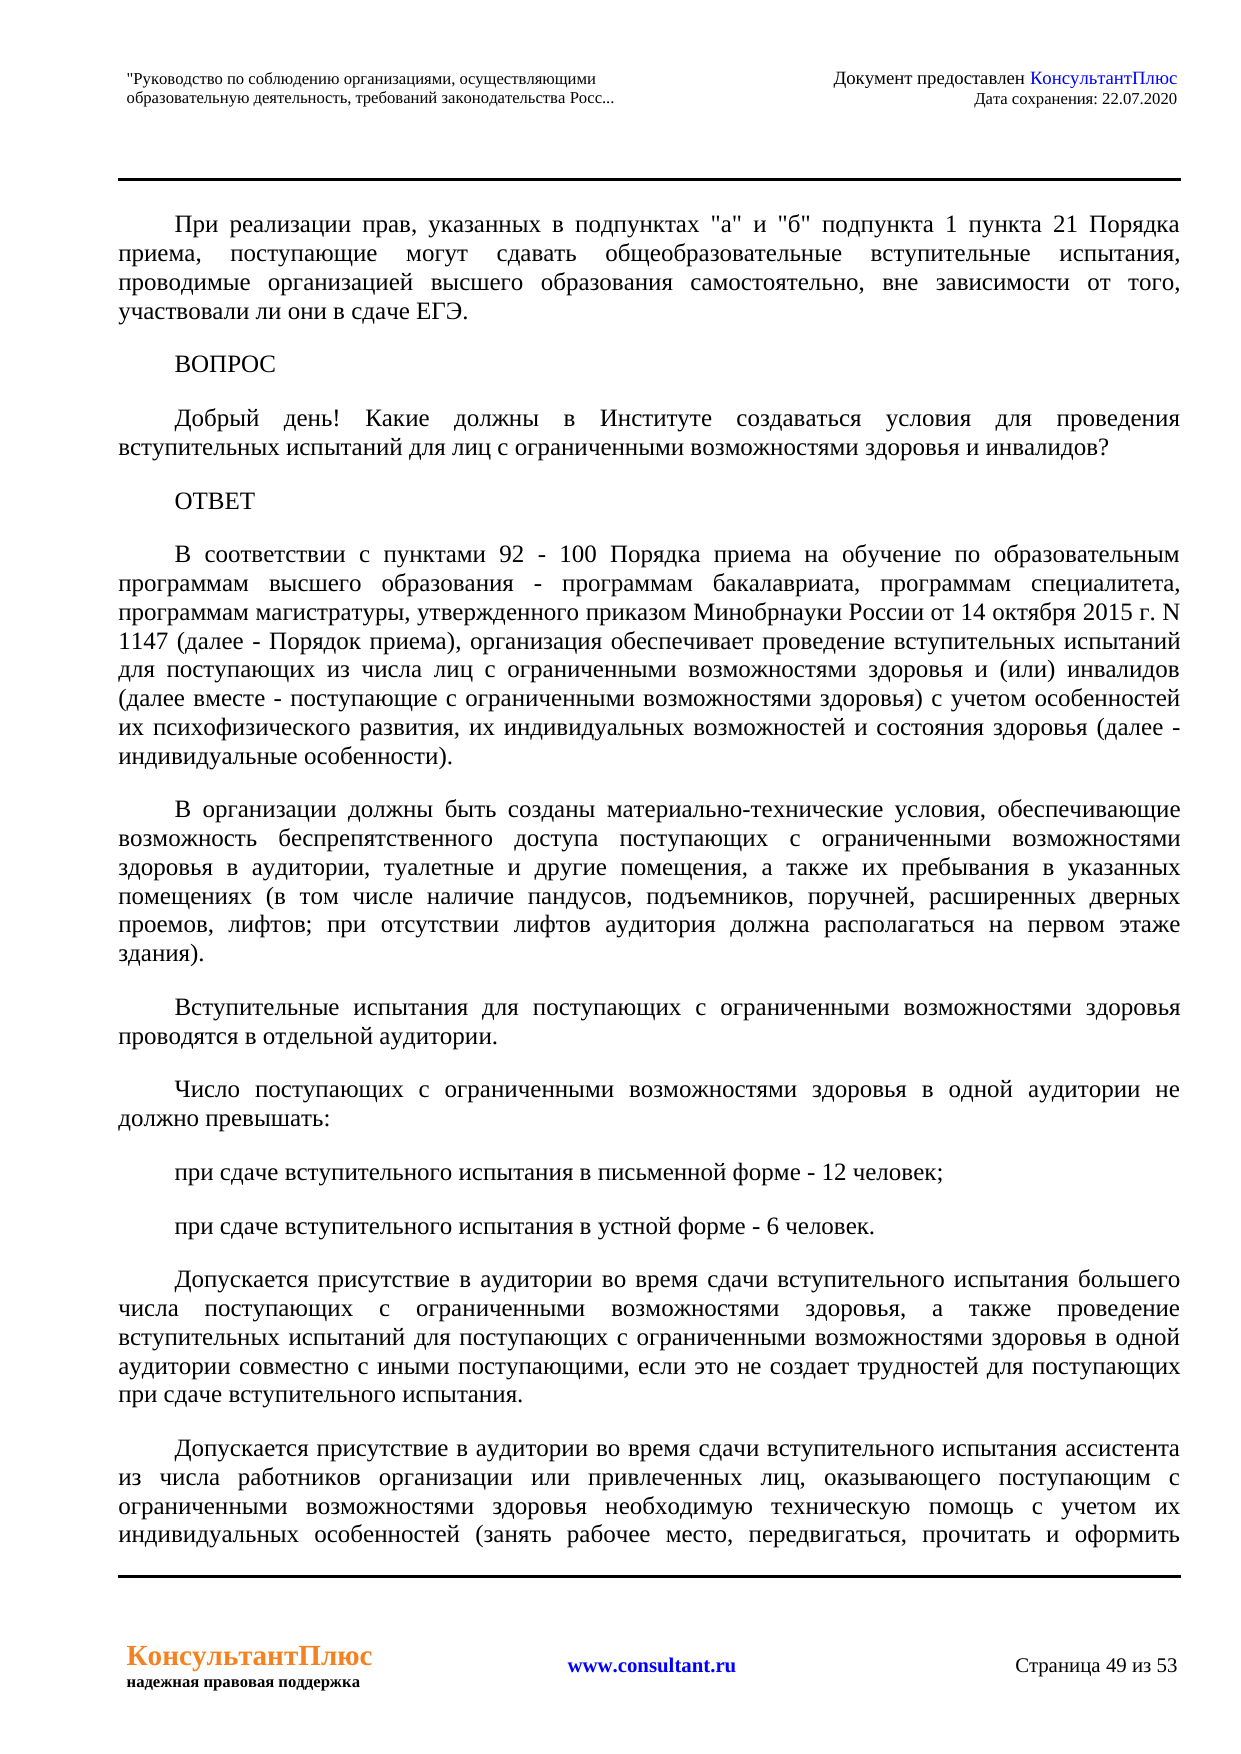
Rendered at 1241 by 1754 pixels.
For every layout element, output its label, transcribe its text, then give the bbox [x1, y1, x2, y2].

text В соответствии с пунктами 92 - 100 Порядка приема на обучение по образовательным программам высшего образования - программам бакалавриата, программам специалитета, программам магистратуры, утвержденного приказом Минобрнауки России от 14 октября 2015 г. N 1147 (далее - Порядок приема), организация обеспечивает проведение вступительных испытаний для поступающих из числа лиц с ограниченными возможностями здоровья и (или) инвалидов (далее вместе - поступающие с ограниченными возможностями здоровья) с учетом особенностей их психофизического развития, их индивидуальных возможностей и состояния здоровья (далее - индивидуальные особенности). [118, 539, 1181, 769]
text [118, 1433, 1181, 1548]
text Число поступающих с ограниченными возможностями здоровья в одной аудитории не должно превышать: [118, 1074, 1181, 1132]
text при сдаче вступительного испытания в письменной форме - 12 человек; [118, 1157, 1181, 1186]
text Вступительные испытания для поступающих с ограниченными возможностями здоровья проводятся в отдельной аудитории. [118, 992, 1181, 1049]
text В организации должны быть созданы материально-технические условия, обеспечивающие возможность беспрепятственного доступа поступающих с ограниченными возможностями здоровья в аудитории, туалетные и другие помещения, а также их пребывания в указанных помещениях (в том числе наличие пандусов, подъемников, поручней, расширенных дверных проемов, лифтов; при отсутствии лифтов аудитория должна располагаться на первом этаже здания). [118, 794, 1181, 967]
text ВОПРОС [118, 349, 1181, 378]
text Допускается присутствие в аудитории во время сдачи вступительного испытания большего числа поступающих с ограниченными возможностями здоровья, а также проведение вступительных испытаний для поступающих с ограниченными возможностями здоровья в одной аудитории совместно с иными поступающими, если это не создает трудностей для поступающих при сдаче вступительного испытания. [118, 1264, 1181, 1408]
text ОТВЕТ [118, 486, 1181, 514]
text Добрый день! Какие должны в Институте создаваться условия для проведения вступительных испытаний для лиц с ограниченными возможностями здоровья и инвалидов? [118, 403, 1181, 461]
text При реализации прав, указанных в подпунктах "а" и "б" подпункта 1 пункта 21 Порядка приема, поступающие могут сдавать общеобразовательные вступительные испытания, проводимые организацией высшего образования самостоятельно, вне зависимости от того, участвовали ли они в сдаче ЕГЭ. [118, 209, 1181, 324]
text при сдаче вступительного испытания в устной форме - 6 человек. [118, 1211, 1181, 1239]
